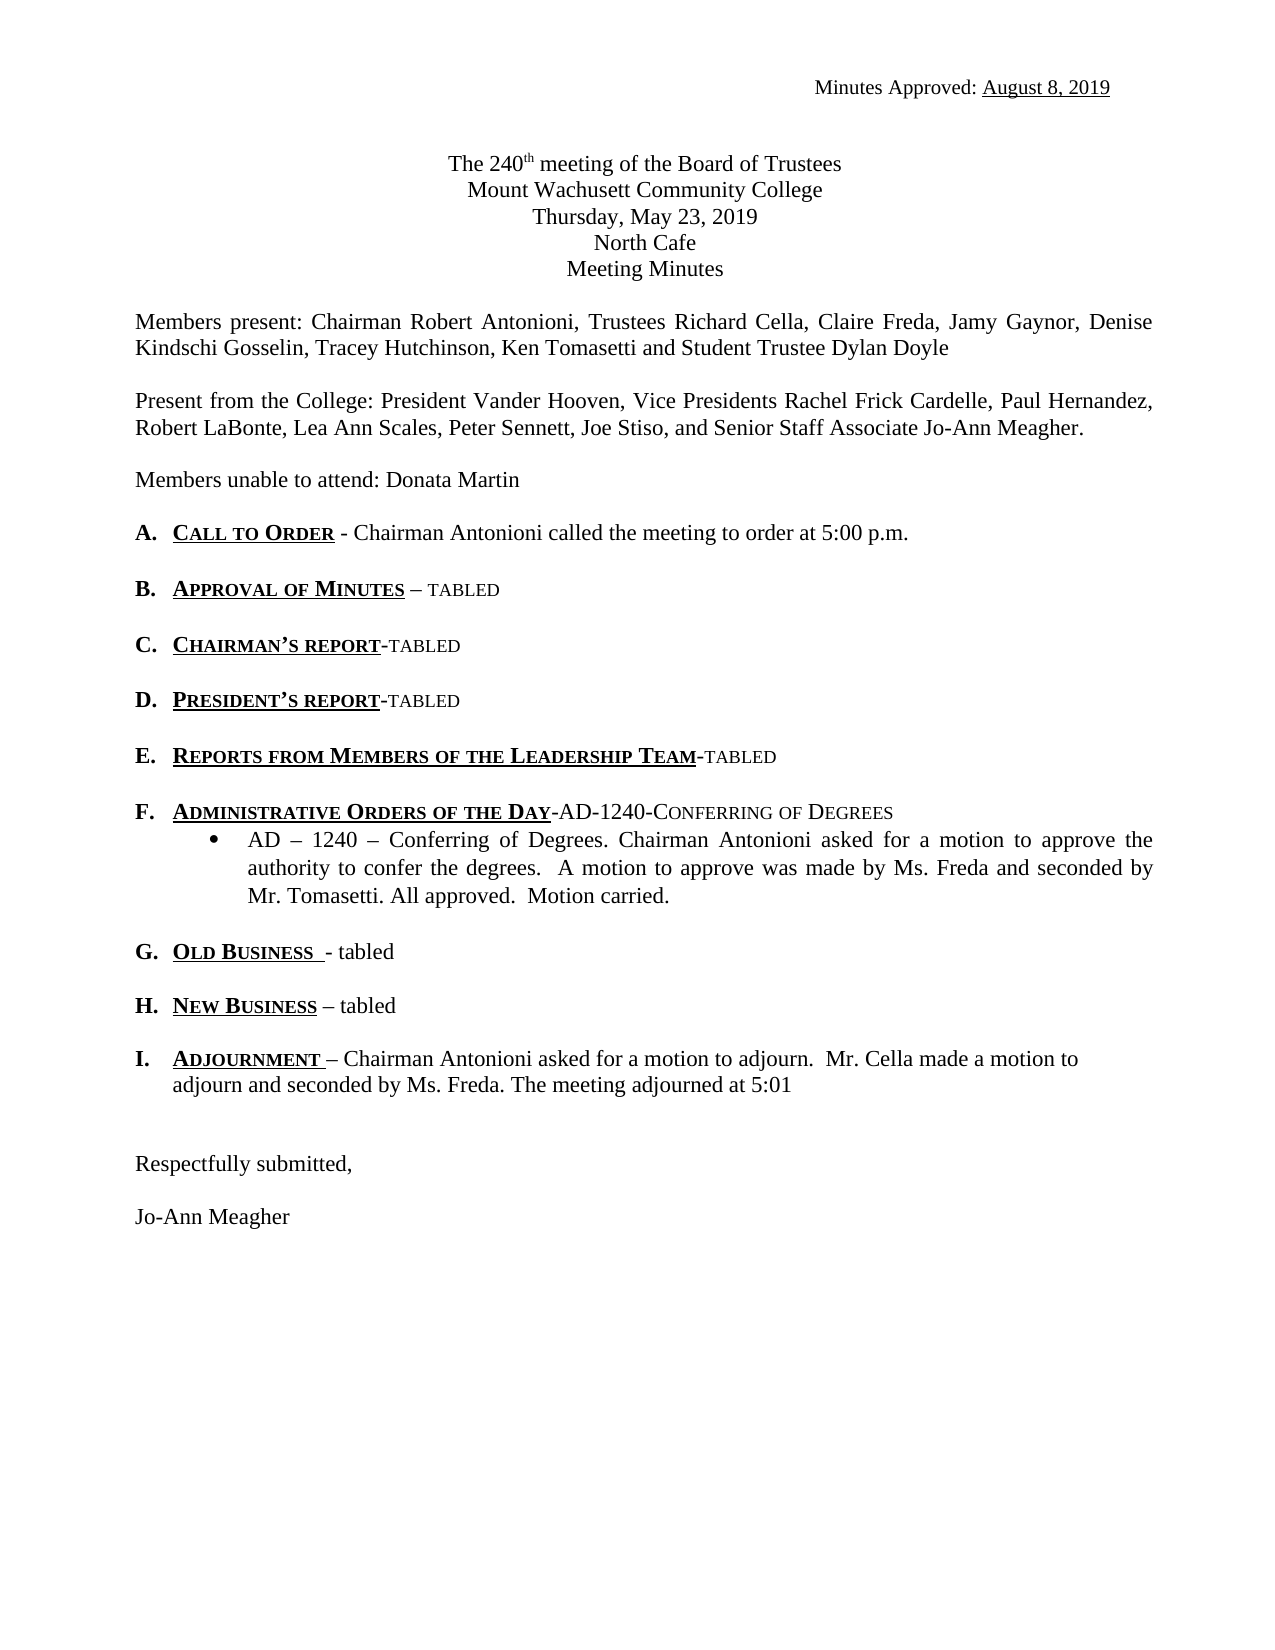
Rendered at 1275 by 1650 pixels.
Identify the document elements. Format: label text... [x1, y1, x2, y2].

text Jo-Ann Meagher [135, 1203, 1155, 1229]
text The 240th meeting of the Board of Trustees [135, 150, 1155, 176]
text Present from the College: President Vander Hooven, Vice Presidents Rachel Frick Cardelle, Paul Hernandez, Robert LaBonte, Lea Ann Scales, Peter Sennett, Joe Stiso, and Senior Staff Associate Jo-Ann Meagher. [135, 387, 1155, 440]
list Old Business - tabled [135, 938, 1155, 964]
list Adjournment – Chairman Antonioni asked for a motion to adjourn. Mr. Cella made a motion to adjourn and seconded by Ms. Freda. The meeting adjourned at 5:01 [135, 1045, 1155, 1098]
text North Cafe [135, 229, 1155, 255]
text Thursday, May 23, 2019 [135, 203, 1155, 229]
text Members present: Chairman Robert Antonioni, Trustees Richard Cella, Claire Freda, Jamy Gaynor, Denise Kindschi Gosselin, Tracey Hutchinson, Ken Tomasetti and Student Trustee Dylan Doyle [135, 308, 1155, 361]
list New Business – tabled [135, 992, 1155, 1019]
text Respectfully submitted, [135, 1150, 1155, 1177]
list AD – 1240 – Conferring of Degrees. Chairman Antonioni asked for a motion to approve the authority to confer the degrees. A motion to approve was made by Ms. Freda and seconded by Mr. Tomasetti. All approved. Motion carried. [210, 826, 1155, 908]
list Chairman’s report-tabled [135, 631, 1155, 657]
text Members unable to attend: Donata Martin [135, 466, 1155, 493]
text Meeting Minutes [135, 255, 1155, 282]
text Mount Wachusett Community College [135, 176, 1155, 203]
list Call to Order - Chairman Antonioni called the meeting to order at 5:00 p.m. [135, 519, 1155, 545]
list Reports from Members of the Leadership Team-tabled [135, 742, 1155, 769]
list Administrative Orders of the Day-AD-1240-Conferring of Degrees [135, 798, 1155, 825]
list Approval of Minutes – tabled [135, 575, 1155, 601]
list President’s report-tabled [135, 687, 1155, 713]
